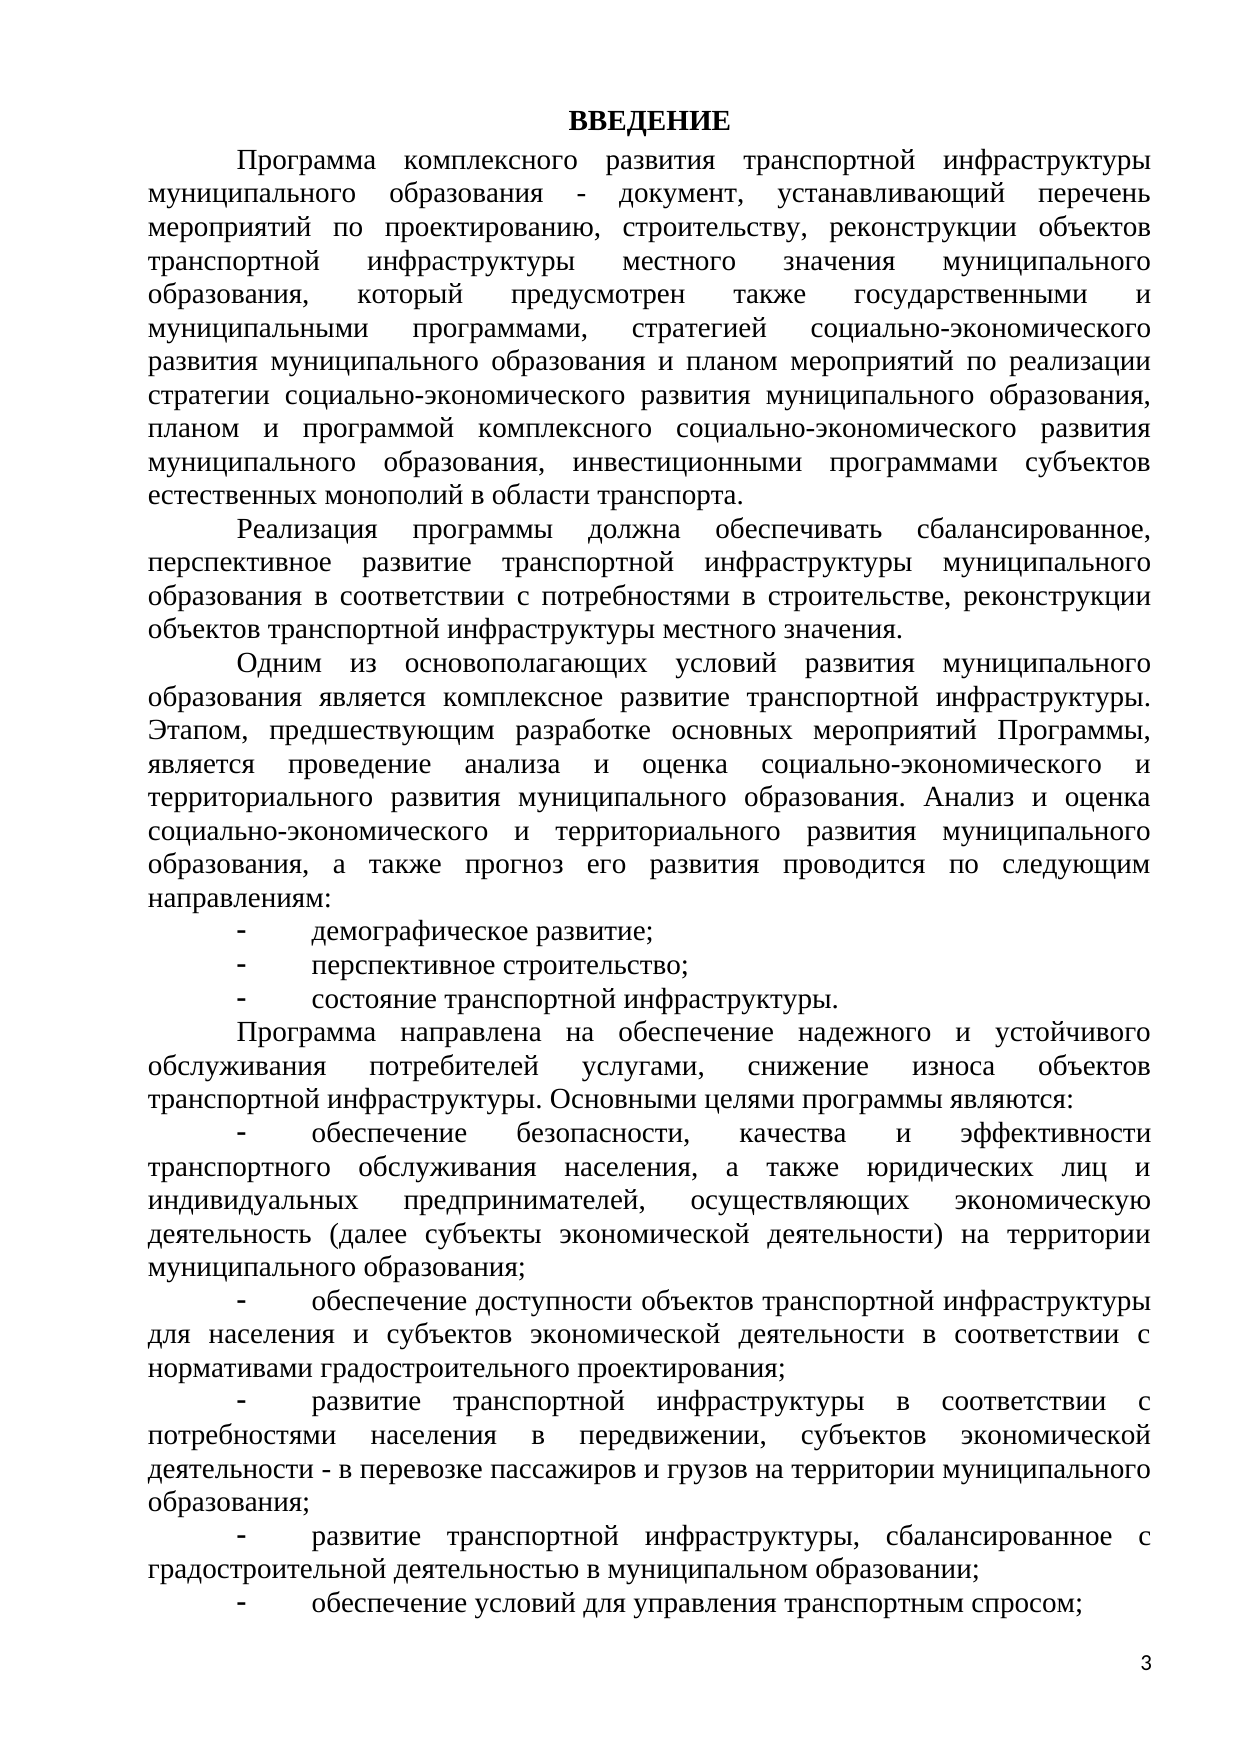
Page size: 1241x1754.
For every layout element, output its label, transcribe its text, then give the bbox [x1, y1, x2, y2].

list развитие транспортной инфраструктуры в соответствии с потребностями населения в передвижении, субъектов экономической деятельности - в перевозке пассажиров и грузов на территории муниципального образования; [148, 1383, 1152, 1518]
text Программа комплексного развития транспортной инфраструктуры муниципального образования - документ, устанавливающий перечень мероприятий по проектированию, строительству, реконструкции объектов транспортной инфраструктуры местного значения муниципального образования, который предусмотрен также государственными и муниципальными программами, стратегией социально-экономического развития муниципального образования и планом мероприятий по реализации стратегии социально-экономического развития муниципального образования, планом и программой комплексного социально-экономического развития муниципального образования, инвестиционными программами субъектов естественных монополий в области транспорта. [148, 142, 1152, 511]
text Реализация программы должна обеспечивать сбалансированное, перспективное развитие транспортной инфраструктуры муниципального образования в соответствии с потребностями в строительстве, реконструкции объектов транспортной инфраструктуры местного значения. [148, 511, 1152, 645]
text Программа направлена на обеспечение надежного и устойчивого обслуживания потребителей услугами, снижение износа объектов транспортной инфраструктуры. Основными целями программы являются: [148, 1014, 1152, 1115]
list состояние транспортной инфраструктуры. [148, 981, 1152, 1014]
text ВВЕДЕНИЕ [148, 103, 1152, 137]
list развитие транспортной инфраструктуры, сбалансированное с градостроительной деятельностью в муниципальном образовании; [148, 1518, 1152, 1585]
list демографическое развитие; [148, 913, 1152, 947]
list обеспечение условий для управления транспортным спросом; [148, 1585, 1152, 1619]
list обеспечение безопасности, качества и эффективности транспортного обслуживания населения, а также юридических лиц и индивидуальных предпринимателей, осуществляющих экономическую деятельность (далее субъекты экономической деятельности) на территории муниципального образования; [148, 1115, 1152, 1283]
text Одним из основополагающих условий развития муниципального образования является комплексное развитие транспортной инфраструктуры. Этапом, предшествующим разработке основных мероприятий Программы, является проведение анализа и оценка социально-экономического и территориального развития муниципального образования. Анализ и оценка социально-экономического и территориального развития муниципального образования, а также прогноз его развития проводится по следующим направлениям: [148, 645, 1152, 913]
list обеспечение доступности объектов транспортной инфраструктуры для населения и субъектов экономической деятельности в соответствии с нормативами градостроительного проектирования; [148, 1283, 1152, 1383]
list перспективное строительство; [148, 947, 1152, 981]
